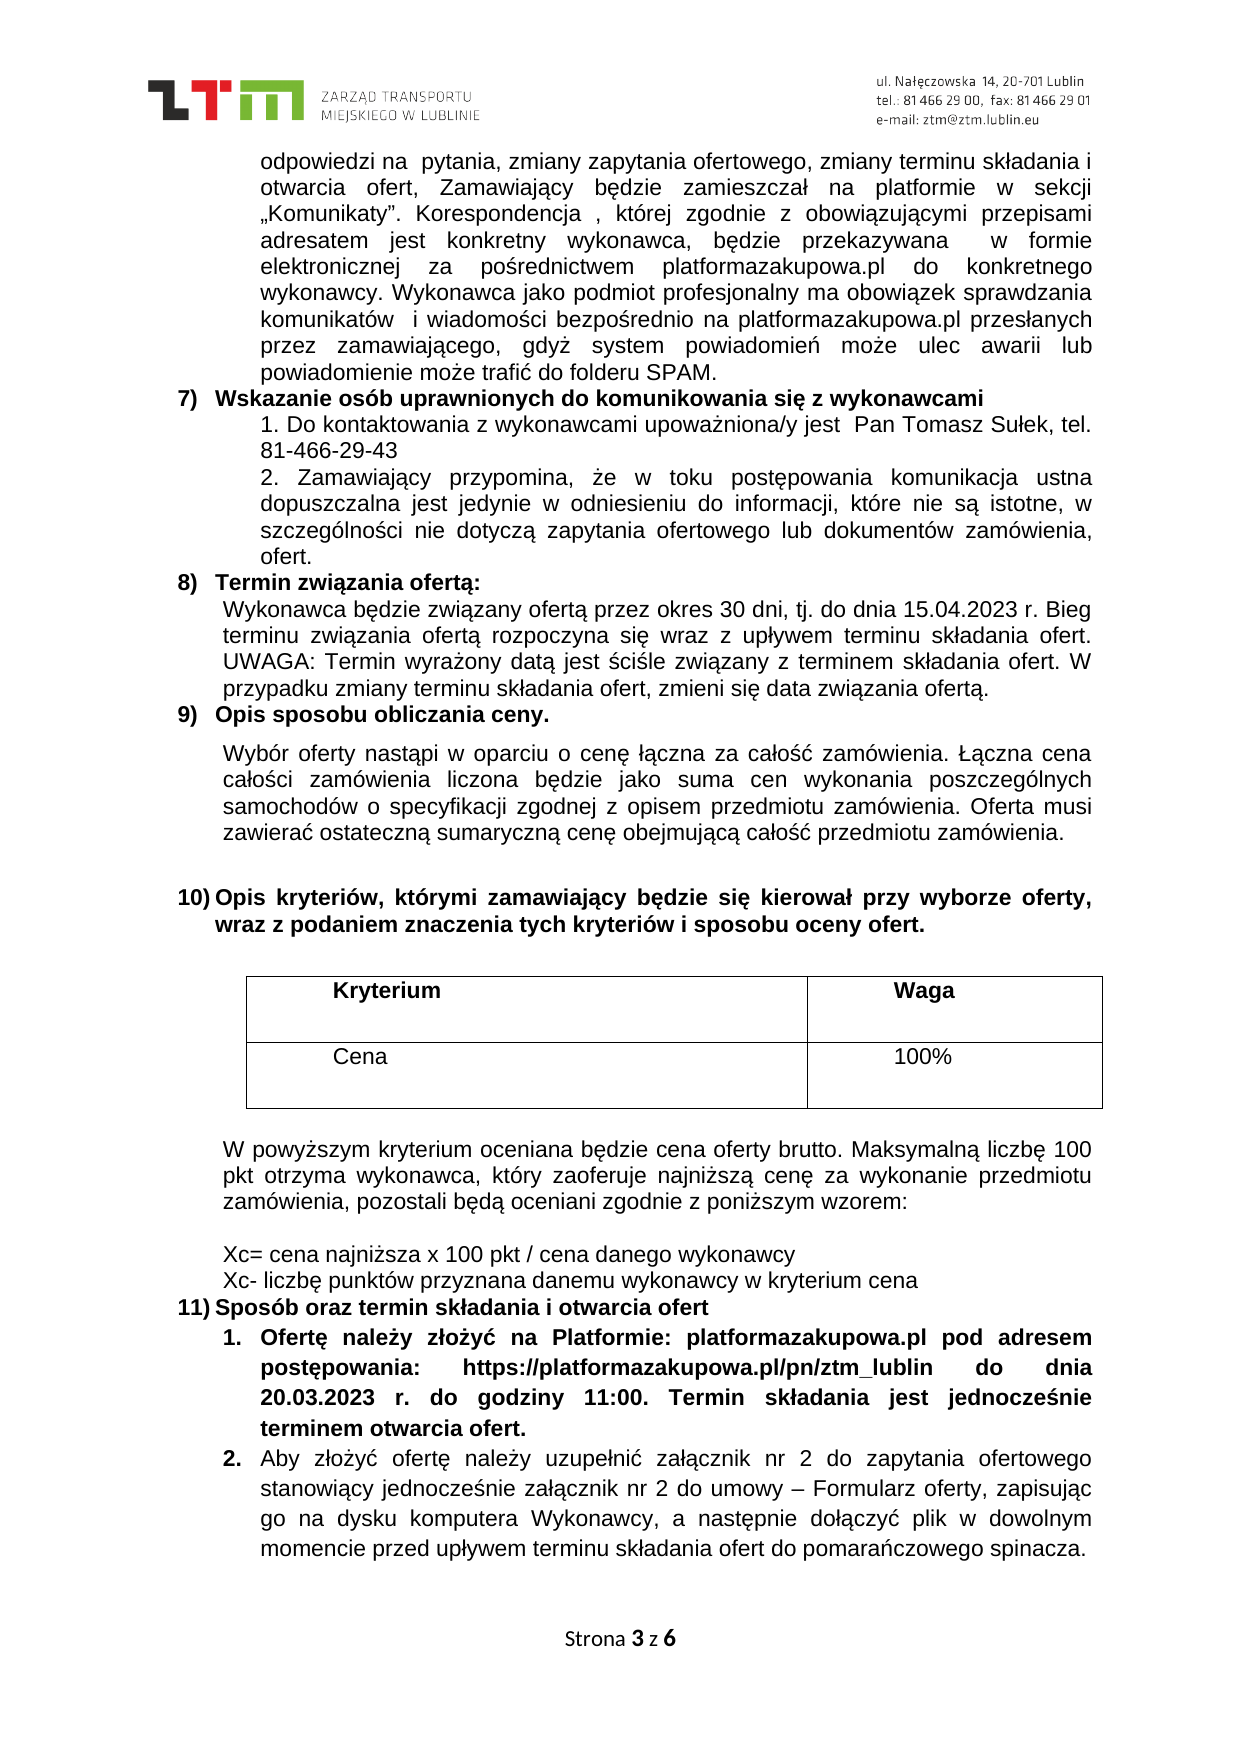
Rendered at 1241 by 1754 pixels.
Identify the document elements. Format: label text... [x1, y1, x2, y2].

list Aby złożyć ofertę należy uzupełnić załącznik nr 2 do zapytania ofertowego stanowiący jednocześnie załącznik nr 2 do umowy – Formularz oferty, zapisując go na dysku komputera Wykonawcy, a następnie dołączyć plik w dowolnym momencie przed upływem terminu składania ofert do pomarańczowego spinacza. [223, 1445, 1093, 1562]
list 1. Do kontaktowania z wykonawcami upoważniona/y jest Pan Tomasz Sułek, tel. 81-466-29-43 [260, 411, 1093, 464]
table_cell 100% [808, 1043, 1102, 1108]
list Ofertę należy złożyć na Platformie: platformazakupowa.pl pod adresem postępowania: https://platformazakupowa.pl/pn/ztm_lublin do dnia 20.03.2023 r. do godziny 11:00. Termin składania jest jednocześnie terminem otwarcia ofert. [223, 1324, 1093, 1441]
list Xc- liczbę punktów przyznana danemu wykonawcy w kryterium cena [223, 1267, 1093, 1294]
list Sposób oraz termin składania i otwarcia ofert [177, 1294, 1093, 1320]
list W powyższym kryterium oceniana będzie cena oferty brutto. Maksymalną liczbę 100 pkt otrzyma wykonawca, który zaoferuje najniższą cenę za wykonanie przedmiotu zamówienia, pozostali będą oceniani zgodnie z poniższym wzorem: [223, 1136, 1093, 1215]
table_cell Cena [247, 1043, 807, 1108]
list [223, 148, 1093, 385]
list Wykonawca będzie związany ofertą przez okres 30 dni, tj. do dnia 15.04.2023 r. Bieg terminu związania ofertą rozpoczyna się wraz z upływem terminu składania ofert. UWAGA: Termin wyrażony datą jest ściśle związany z terminem składania ofert. W przypadku zmiany terminu składania ofert, zmieni się data związania ofertą. [223, 596, 1093, 701]
text Wybór oferty nastąpi w oparciu o cenę łączna za całość zamówienia. Łączna cena całości zamówienia liczona będzie jako suma cen wykonania poszczególnych samochodów o specyfikacji zgodnej z opisem przedmiotu zamówienia. Oferta musi zawierać ostateczną sumaryczną cenę obejmującą całość przedmiotu zamówienia. [223, 740, 1093, 845]
list Wskazanie osób uprawnionych do komunikowania się z wykonawcami [177, 385, 1093, 411]
list 2. Zamawiający przypomina, że w toku postępowania komunikacja ustna dopuszczalna jest jedynie w odniesieniu do informacji, które nie są istotne, w szczególności nie dotyczą zapytania ofertowego lub dokumentów zamówienia, ofert. [260, 464, 1093, 569]
picture [147, 73, 1093, 126]
list Opis kryteriów, którymi zamawiający będzie się kierował przy wyborze oferty, wraz z podaniem znaczenia tych kryteriów i sposobu oceny ofert. [177, 884, 1093, 937]
list Xc= cena najniższa x 100 pkt / cena danego wykonawcy [223, 1241, 1093, 1267]
list Opis sposobu obliczania ceny. [177, 701, 1093, 727]
table_header Waga [808, 977, 1102, 1042]
table_header Kryterium [247, 977, 807, 1042]
list Termin związania ofertą: [177, 569, 1093, 596]
